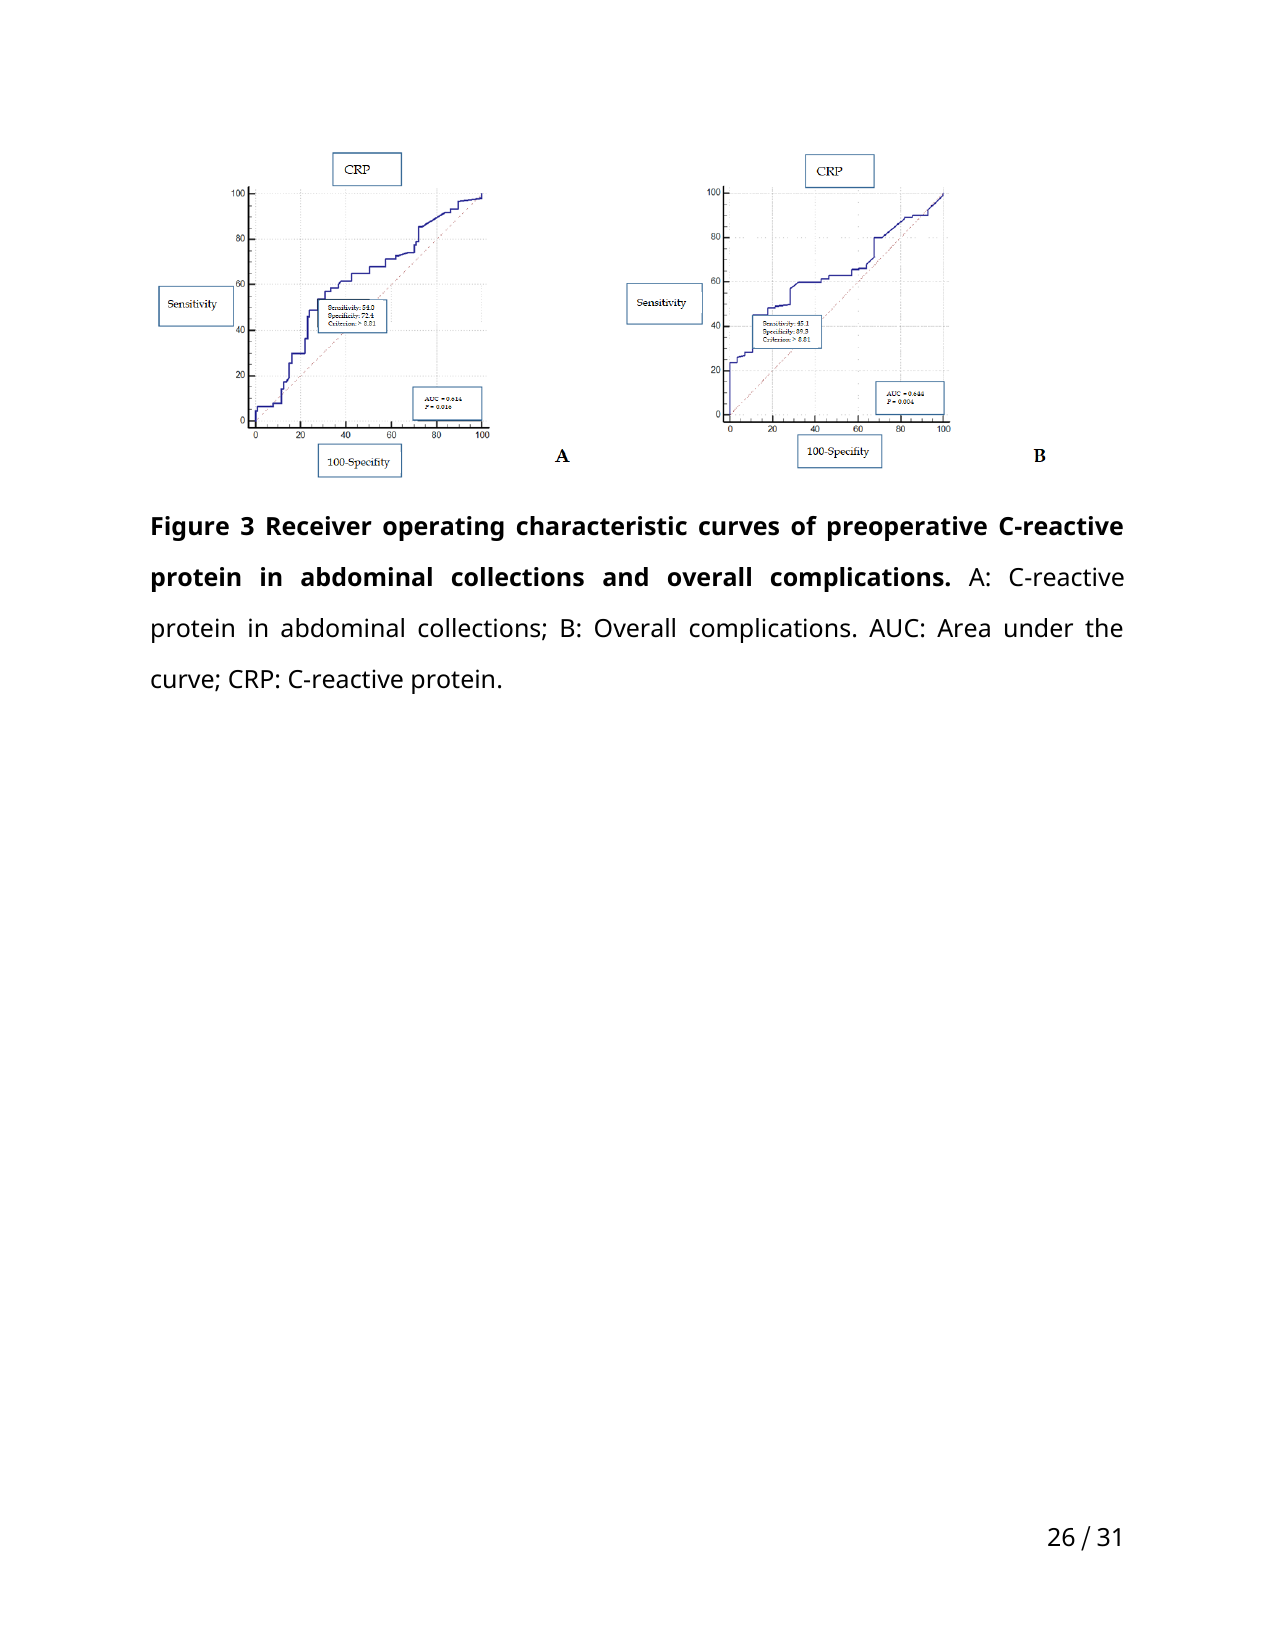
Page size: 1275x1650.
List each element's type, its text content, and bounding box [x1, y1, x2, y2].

picture [150, 150, 1050, 495]
text Figure 3 Receiver operating characteristic curves of preoperative C-reactive protein in abdominal collections and overall complications. A: C-reactive protein in abdominal collections; B: Overall complications. AUC: Area under the curve; CRP: C-reactive protein. [150, 509, 1125, 696]
